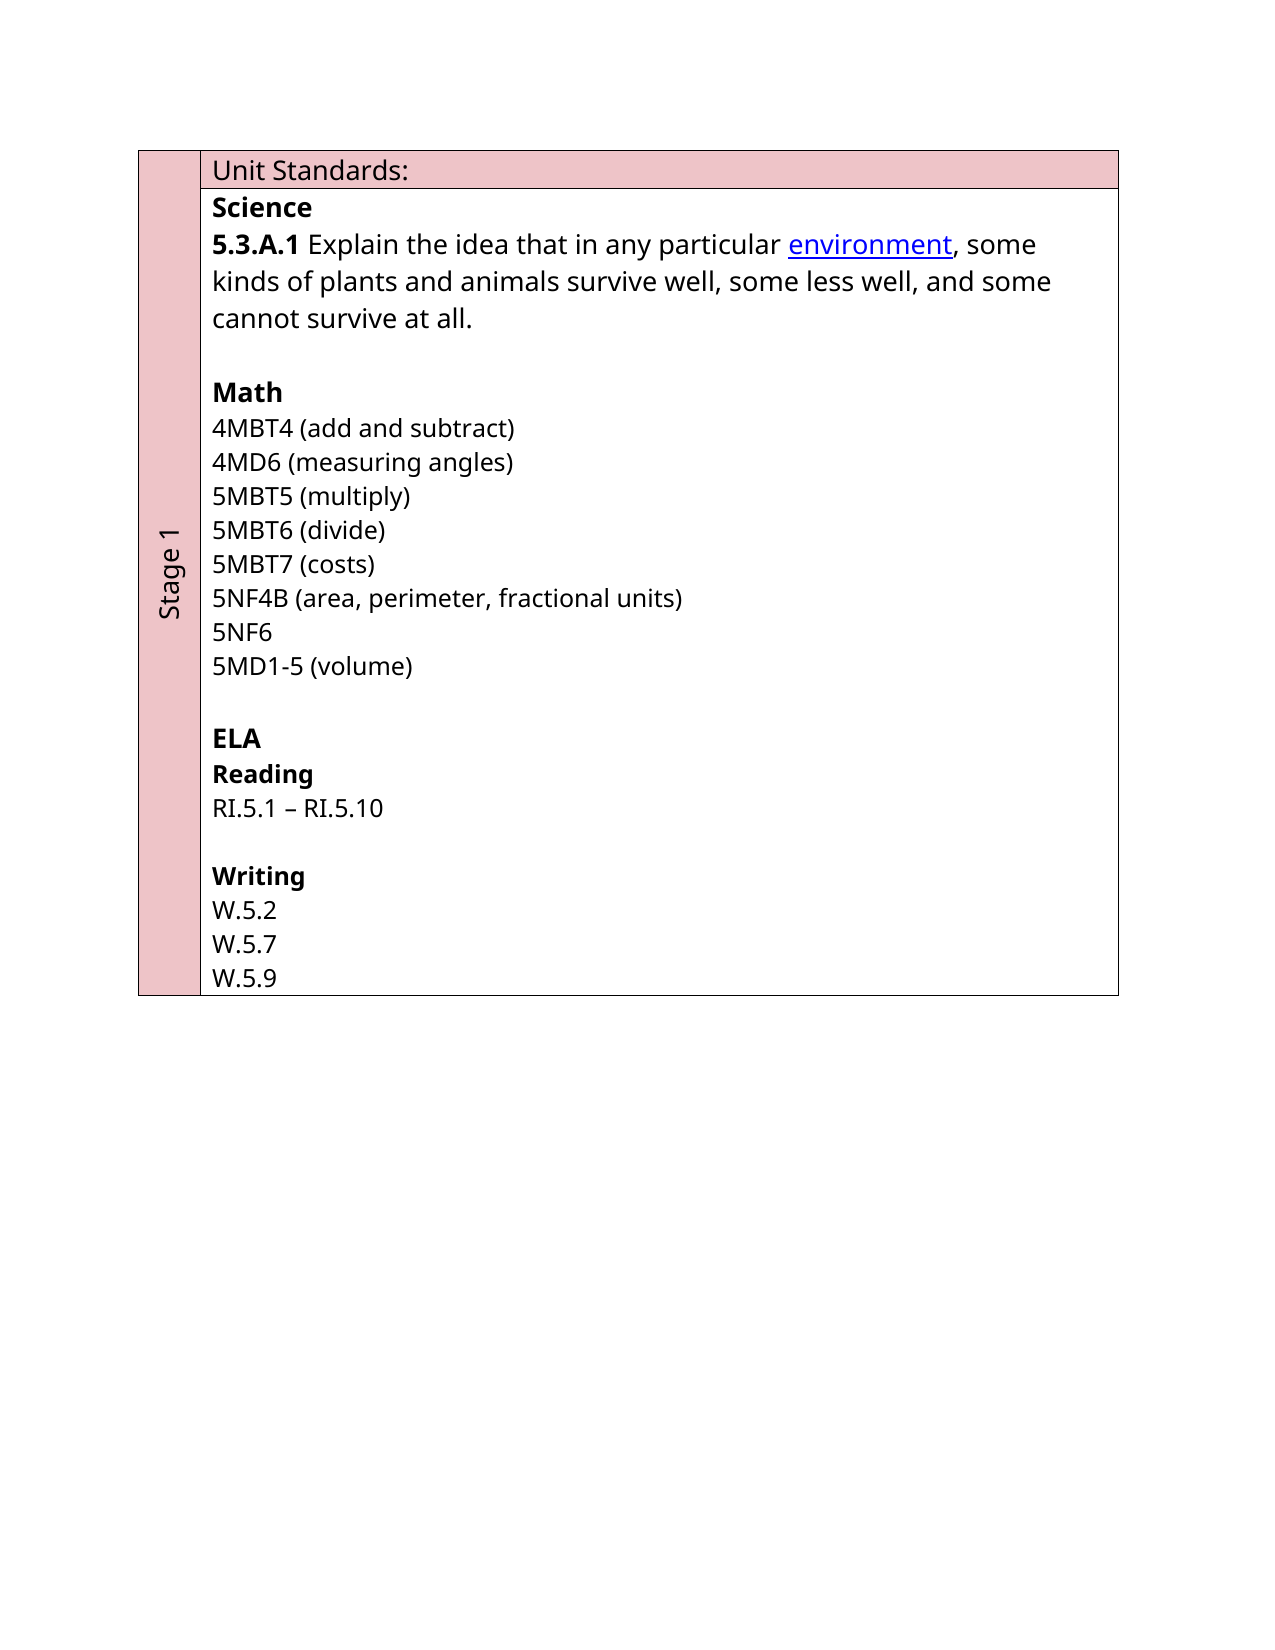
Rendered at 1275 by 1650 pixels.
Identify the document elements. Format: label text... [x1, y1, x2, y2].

table_header Unit Standards: [201, 151, 1118, 188]
table_cell Science 5.3.A.1 Explain the idea that in any particular environment, some kinds of plants and animals survive well, some less well, and some cannot survive at all. Math 4MBT4 (add and subtract) 4MD6 (measuring angles) 5MBT5 (multiply) 5MBT6 (divide) 5MBT7 (costs) 5NF4B (area, perimeter, fractional units) 5NF6 5MD1-5 (volume) ELA Reading RI.5.1 – RI.5.10 Writing W.5.2 W.5.7 W.5.9 [201, 189, 1118, 995]
table_header Stage 1 [139, 151, 200, 995]
